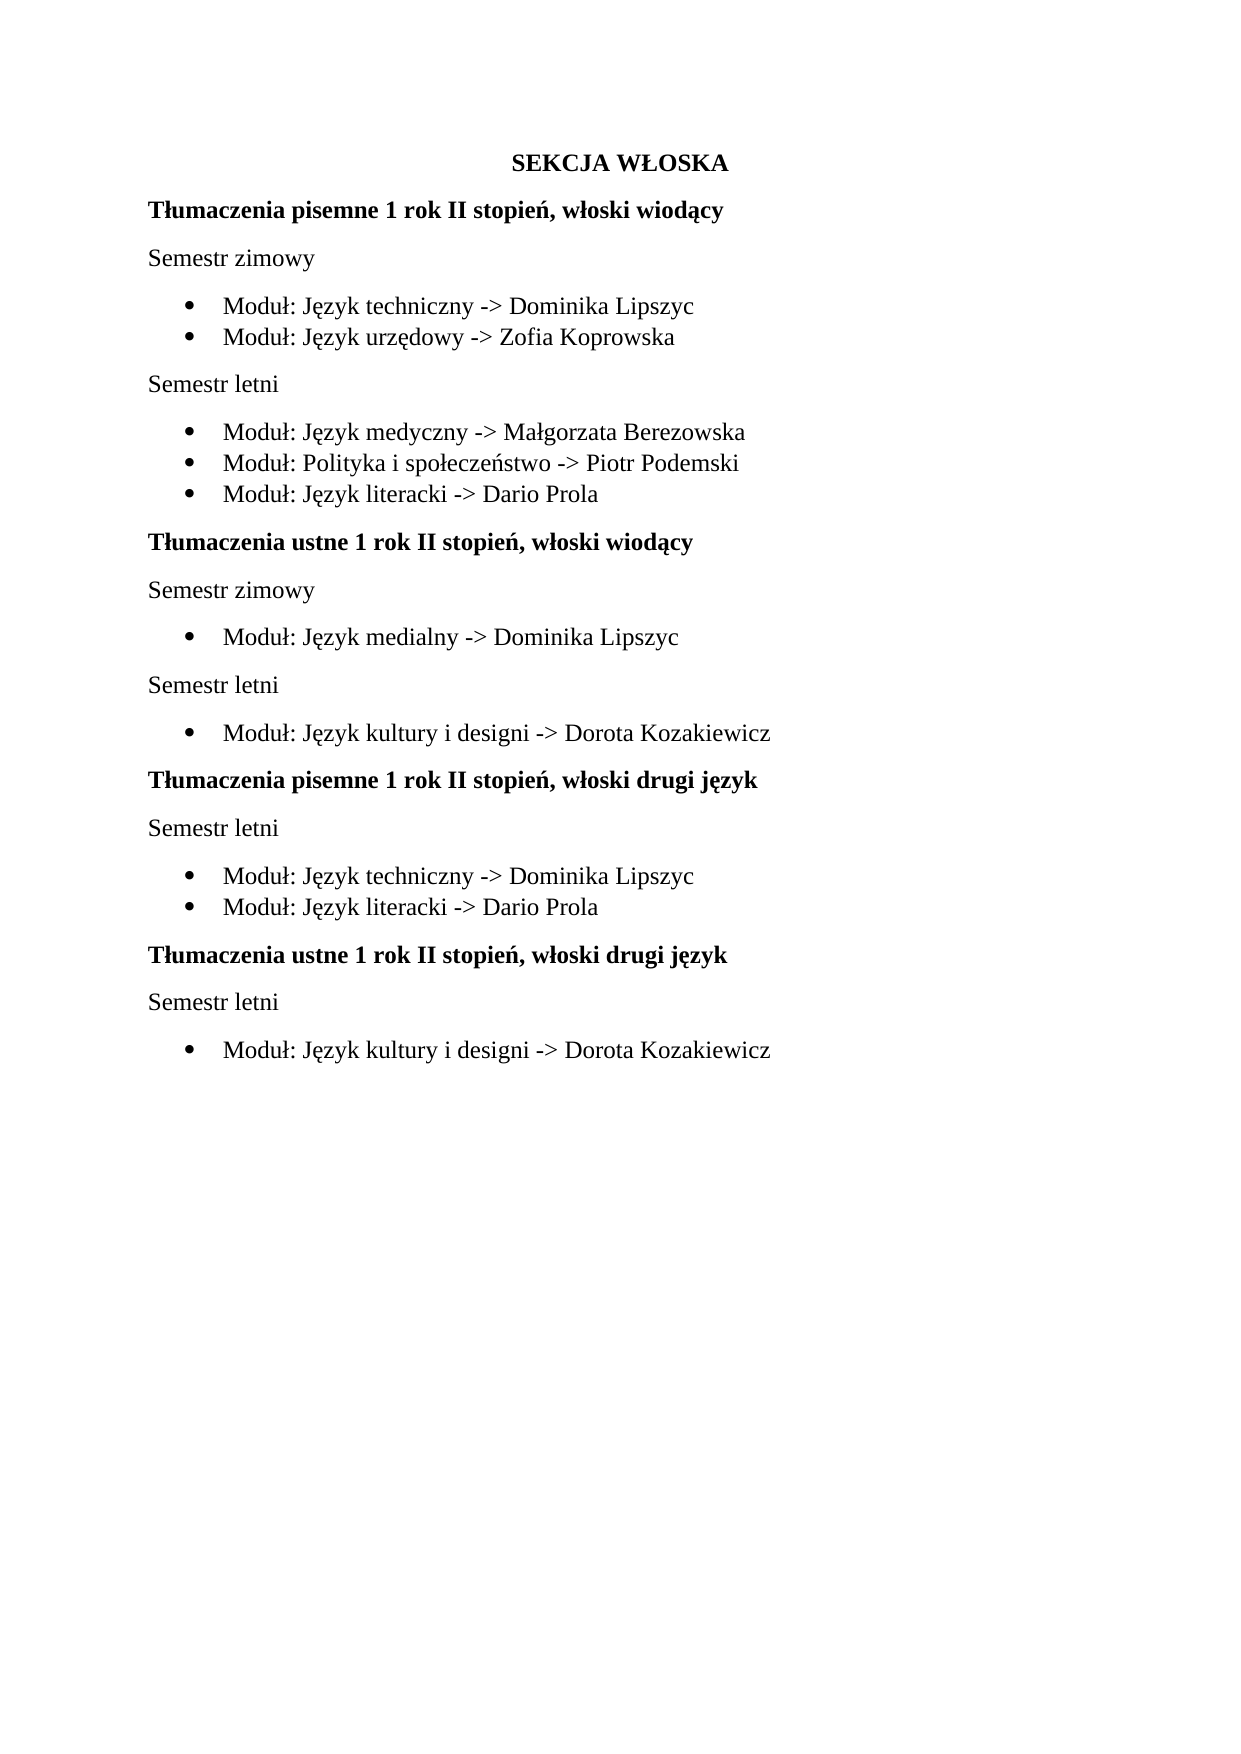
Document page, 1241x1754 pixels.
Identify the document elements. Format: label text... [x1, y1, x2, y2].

text Semestr letni [148, 670, 1093, 699]
text Semestr letni [148, 813, 1093, 842]
text Semestr letni [148, 987, 1093, 1016]
text Tłumaczenia pisemne 1 rok II stopień, włoski wiodący [148, 195, 1093, 224]
list Moduł: Język medialny -> Dominika Lipszyc [185, 622, 1093, 651]
text Semestr zimowy [148, 243, 1093, 272]
list Moduł: Język literacki -> Dario Prola [185, 892, 1093, 921]
text Semestr letni [148, 369, 1093, 398]
list Moduł: Język literacki -> Dario Prola [185, 479, 1093, 508]
list Moduł: Język medyczny -> Małgorzata Berezowska [185, 417, 1093, 446]
list Moduł: Język techniczny -> Dominika Lipszyc [185, 861, 1093, 890]
text Tłumaczenia ustne 1 rok II stopień, włoski wiodący [148, 527, 1093, 556]
text Tłumaczenia pisemne 1 rok II stopień, włoski drugi język [148, 766, 1093, 794]
text Tłumaczenia ustne 1 rok II stopień, włoski drugi język [148, 940, 1093, 968]
list Moduł: Polityka i społeczeństwo -> Piotr Podemski [185, 448, 1093, 477]
list Moduł: Język urzędowy -> Zofia Koprowska [185, 322, 1093, 351]
list Moduł: Język kultury i designi -> Dorota Kozakiewicz [185, 1035, 1093, 1064]
list Moduł: Język kultury i designi -> Dorota Kozakiewicz [185, 718, 1093, 747]
text Semestr zimowy [148, 575, 1093, 603]
list Moduł: Język techniczny -> Dominika Lipszyc [185, 291, 1093, 319]
text SEKCJA WŁOSKA [148, 148, 1093, 176]
